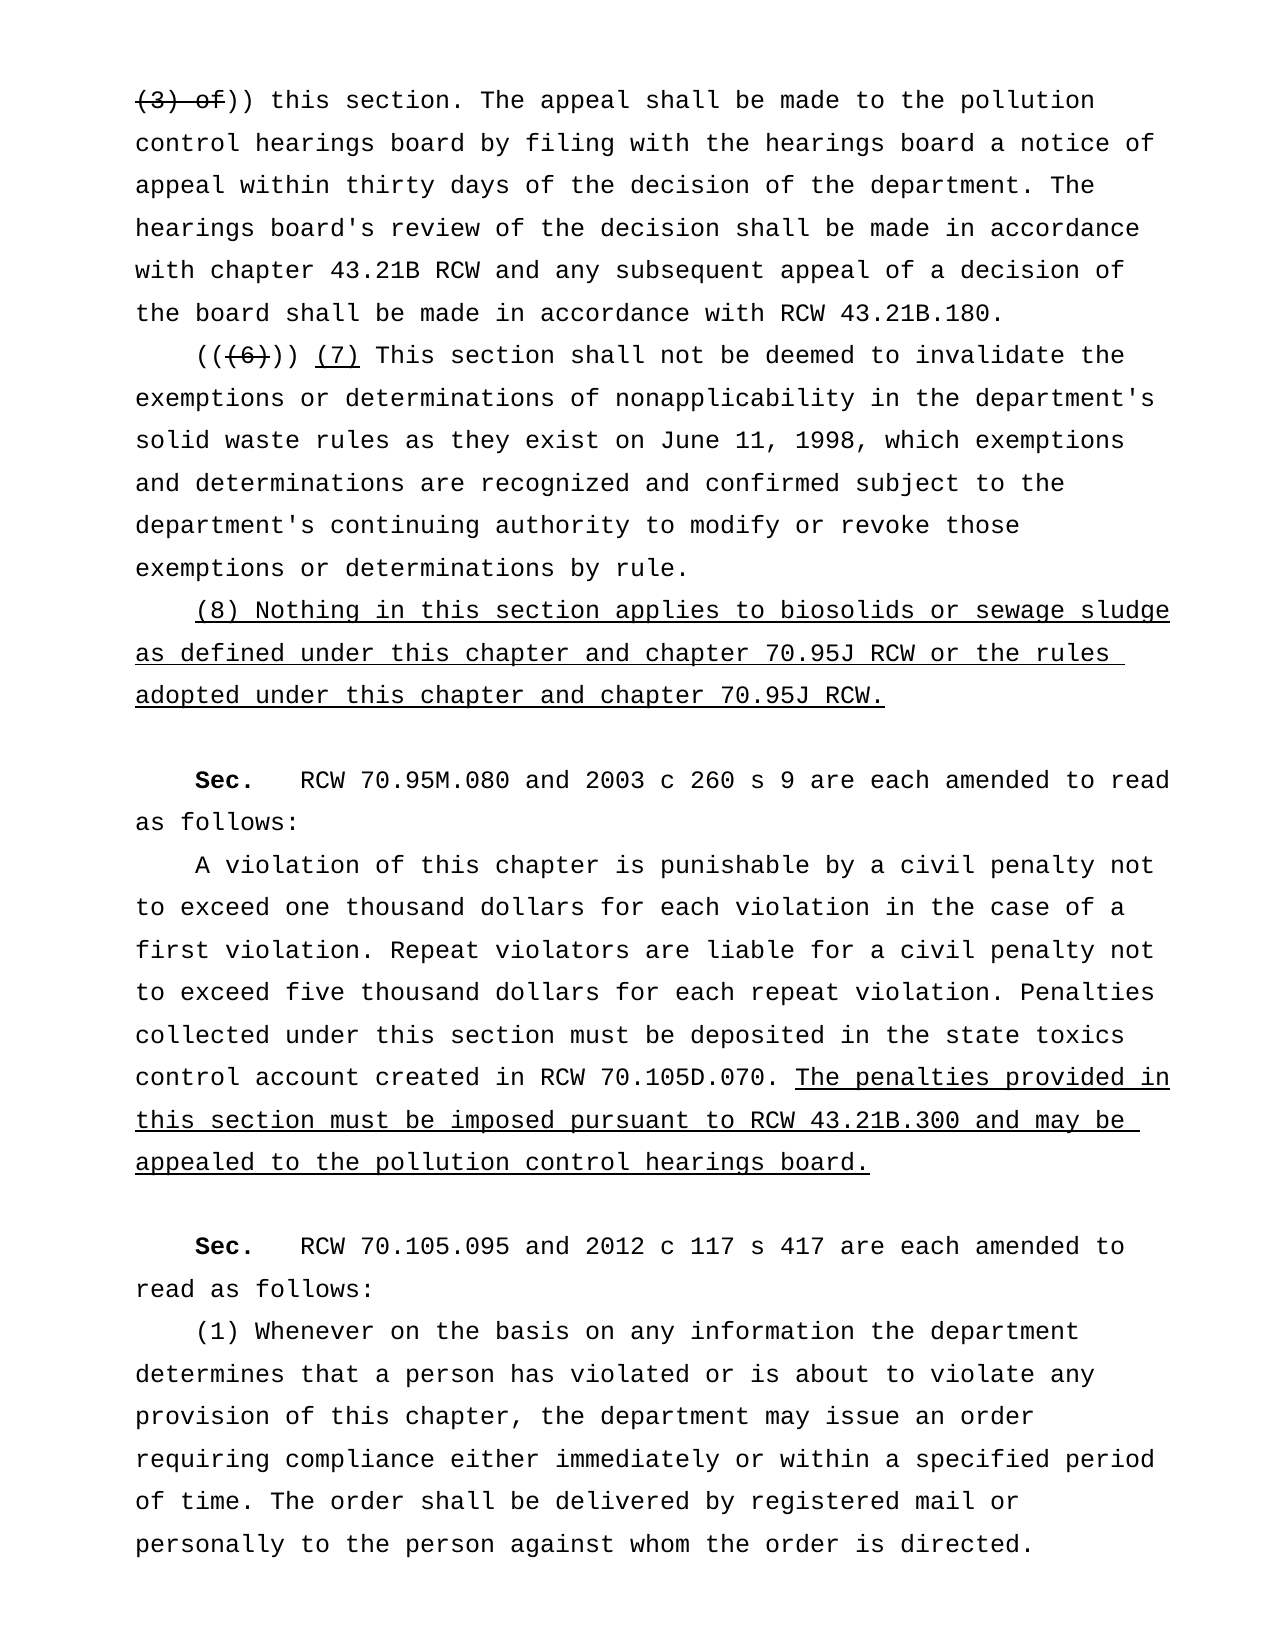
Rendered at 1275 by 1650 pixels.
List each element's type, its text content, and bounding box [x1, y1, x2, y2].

text (1) Whenever on the basis on any information the department determines that a person has violated or is about to violate any provision of this chapter, the department may issue an order requiring compliance either immediately or within a specified period of time. The order shall be delivered by registered mail or personally to the person against whom the order is directed. [135, 1306, 1170, 1561]
text Sec. RCW 70.105.095 and 2012 c 117 s 417 are each amended to read as follows: [135, 1221, 1170, 1306]
text A violation of this chapter is punishable by a civil penalty not to exceed one thousand dollars for each violation in the case of a first violation. Repeat violators are liable for a civil penalty not to exceed five thousand dollars for each repeat violation. Penalties collected under this section must be deposited in the state toxics control account created in RCW 70.105D.070. The penalties provided in this section must be imposed pursuant to RCW 43.21B.300 and may be appealed to the pollution control hearings board. [135, 839, 1170, 1179]
text Sec. RCW 70.95M.080 and 2003 c 260 s 9 are each amended to read as follows: [135, 754, 1170, 839]
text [135, 75, 1170, 330]
text (((6))) (7) This section shall not be deemed to invalidate the exemptions or determinations of nonapplicability in the department's solid waste rules as they exist on June 11, 1998, which exemptions and determinations are recognized and confirmed subject to the department's continuing authority to modify or revoke those exemptions or determinations by rule. [135, 330, 1170, 585]
text (8) Nothing in this section applies to biosolids or sewage sludge as defined under this chapter and chapter 70.95J RCW or the rules adopted under this chapter and chapter 70.95J RCW. [135, 585, 1170, 712]
